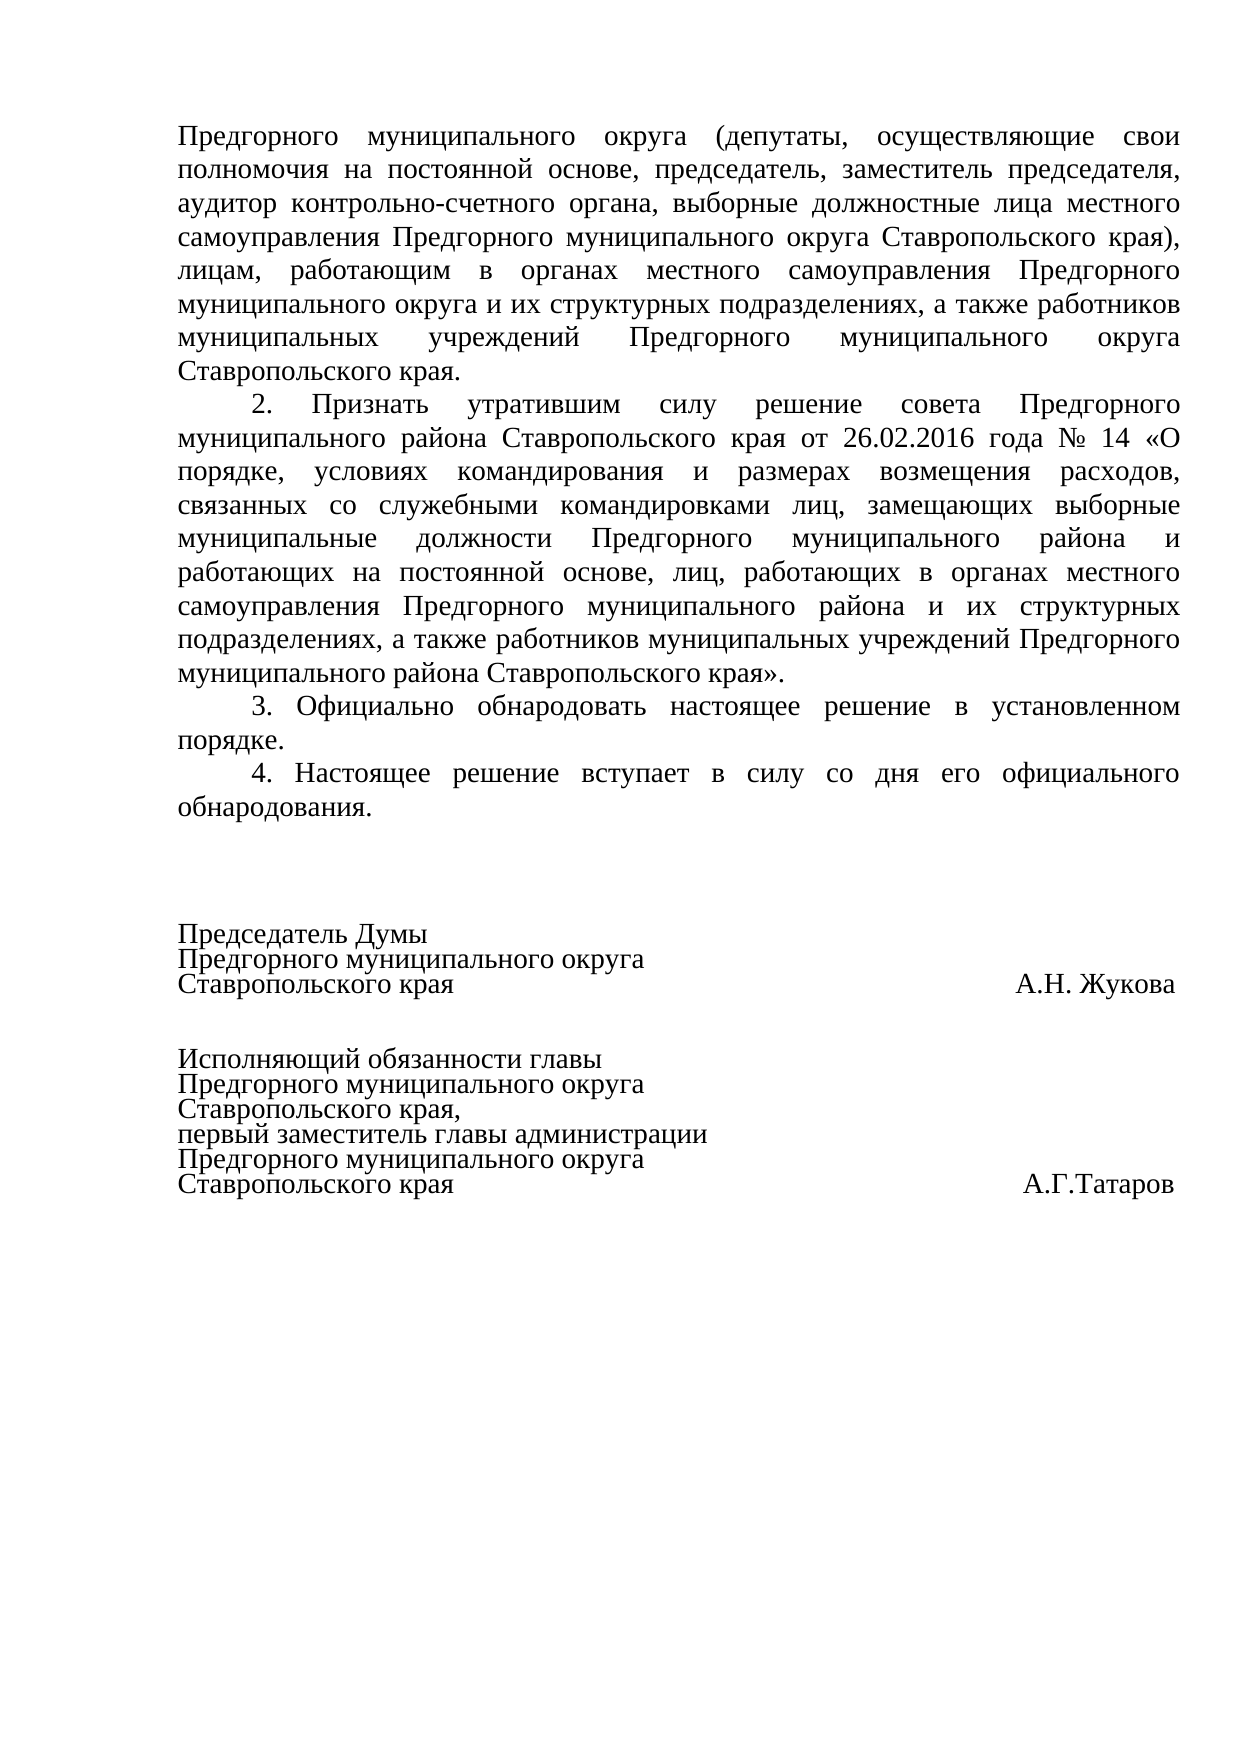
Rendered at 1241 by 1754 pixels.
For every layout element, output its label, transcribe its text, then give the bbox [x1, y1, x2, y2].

text 4. Настоящее решение вступает в силу со дня его официального обнародования. [177, 755, 1181, 822]
text Предгорного муниципального округа [177, 948, 1181, 973]
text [177, 118, 1181, 386]
text Ставропольского края А.Н. Жукова [177, 973, 1181, 998]
text 3. Официально обнародовать настоящее решение в установленном порядке. [177, 688, 1181, 755]
text Председатель Думы [177, 923, 1181, 948]
text первый заместитель главы администрации [177, 1123, 1181, 1148]
text 2. Признать утратившим силу решение совета Предгорного муниципального района Ставропольского края от 26.02.2016 года № 14 «О порядке, условиях командирования и размерах возмещения расходов, связанных со служебными командировками лиц, замещающих выборные муниципальные должности Предгорного муниципального района и работающих на постоянной основе, лиц, работающих в органах местного самоуправления Предгорного муниципального района и их структурных подразделениях, а также работников муниципальных учреждений Предгорного муниципального района Ставропольского края». [177, 386, 1181, 688]
text Предгорного муниципального округа [177, 1073, 1181, 1098]
text Ставропольского края А.Г.Татаров [177, 1173, 1181, 1198]
text Исполняющий обязанности главы [177, 1048, 1181, 1073]
text Ставропольского края, [177, 1098, 1181, 1123]
text Предгорного муниципального округа [177, 1148, 1181, 1173]
